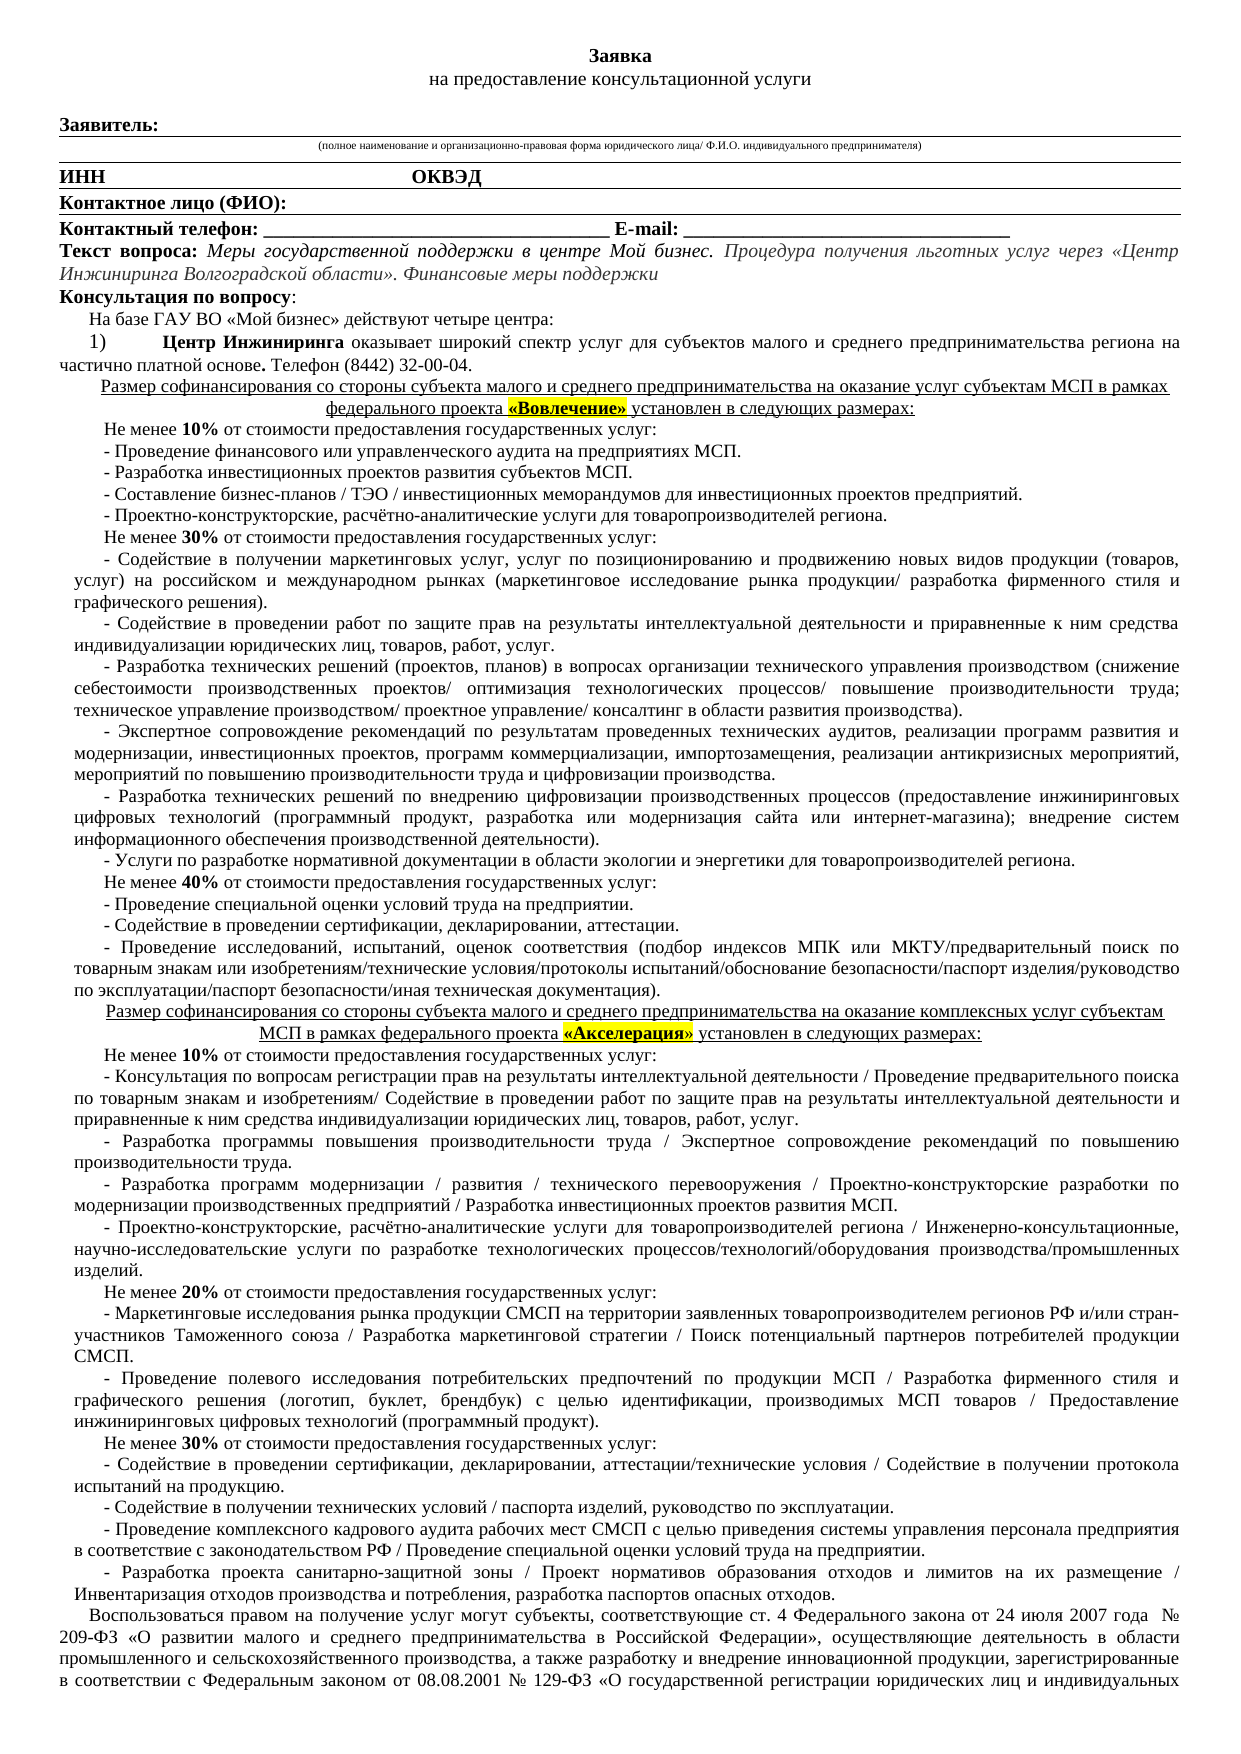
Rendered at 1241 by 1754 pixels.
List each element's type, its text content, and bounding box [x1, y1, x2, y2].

text (полное наименование и организационно-правовая форма юридического лица/ Ф.И.О. индивидуального предпринимателя) [59, 137, 1181, 162]
text Не менее 30% от стоимости предоставления государственных услуг: [74, 526, 1181, 547]
text - Содействие в проведении сертификации, декларировании, аттестации. [74, 914, 1181, 936]
text - Консультация по вопросам регистрации прав на результаты интеллектуальной деятельности / Проведение предварительного поиска по товарным знакам и изобретениям/ Содействие в проведении работ по защите прав на результаты интеллектуальной деятельности и приравненные к ним средства индивидуализации юридических лиц, товаров, работ, услуг. [74, 1065, 1181, 1130]
text - Проведение специальной оценки условий труда на предприятии. [74, 892, 1181, 914]
text - Разработка программ модернизации / развития / технического перевооружения / Проектно-конструкторские разработки по модернизации производственных предприятий / Разработка инвестиционных проектов развития МСП. [74, 1173, 1181, 1216]
text - Содействие в получении технических условий / паспорта изделий, руководство по эксплуатации. [74, 1496, 1181, 1518]
text Контактный телефон: ___________________________________ Е-mail: _________________________________ [59, 215, 1181, 239]
text На базе ГАУ ВО «Мой бизнес» действуют четыре центра: [59, 308, 1181, 329]
text - Маркетинговые исследования рынка продукции СМСП на территории заявленных товаропроизводителем регионов РФ и/или стран-участников Таможенного союза / Разработка маркетинговой стратегии / Поиск потенциальный партнеров потребителей продукции СМСП. [74, 1302, 1181, 1367]
text Контактное лицо (ФИО): [59, 189, 1181, 213]
text - Содействие в получении маркетинговых услуг, услуг по позиционированию и продвижению новых видов продукции (товаров, услуг) на российском и международном рынках (маркетинговое исследование рынка продукции/ разработка фирменного стиля и графического решения). [74, 547, 1181, 612]
text - Разработка технических решений (проектов, планов) в вопросах организации технического управления производством (снижение себестоимости производственных проектов/ оптимизация технологических процессов/ повышение производительности труда; техническое управление производством/ проектное управление/ консалтинг в области развития производства). [74, 655, 1181, 720]
text - Составление бизнес-планов / ТЭО / инвестиционных меморандумов для инвестиционных проектов предприятий. [74, 483, 1181, 504]
text Не менее 40% от стоимости предоставления государственных услуг: [74, 871, 1181, 892]
list Центр Инжиниринга оказывает широкий спектр услуг для субъектов малого и среднего предпринимательства региона на частично платной основе. Телефон (8442) 32-00-04. [59, 329, 1181, 375]
text - Содействие в проведении сертификации, декларировании, аттестации/технические условия / Содействие в получении протокола испытаний на продукцию. [74, 1453, 1181, 1496]
text на предоставление консультационной услуги [59, 67, 1181, 90]
text Не менее 10% от стоимости предоставления государственных услуг: [74, 418, 1181, 440]
text - Проектно-конструкторские, расчётно-аналитические услуги для товаропроизводителей региона / Инженерно-консультационные, научно-исследовательские услуги по разработке технологических процессов/технологий/оборудования производства/промышленных изделий. [74, 1216, 1181, 1281]
text Текст вопроса: Меры государственной поддержки в центре Мой бизнес. Процедура получения льготных услуг через «Центр Инжиниринга Волгоградской области». Финансовые меры поддержки [59, 239, 1181, 285]
text - Разработка технических решений по внедрению цифровизации производственных процессов (предоставление инжиниринговых цифровых технологий (программный продукт, разработка или модернизация сайта или интернет-магазина); внедрение систем информационного обеспечения производственной деятельности). [74, 785, 1181, 849]
text - Разработка программы повышения производительности труда / Экспертное сопровождение рекомендаций по повышению производительности труда. [74, 1130, 1181, 1173]
text Размер софинансирования со стороны субъекта малого и среднего предпринимательства на оказание услуг субъектам МСП в рамках федерального проекта «Вовлечение» установлен в следующих размерах: [59, 375, 1181, 418]
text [59, 1604, 1181, 1690]
text Не менее 10% от стоимости предоставления государственных услуг: [74, 1043, 1181, 1065]
text - Проведение полевого исследования потребительских предпочтений по продукции МСП / Разработка фирменного стиля и графического решения (логотип, буклет, брендбук) с целью идентификации, производимых МСП товаров / Предоставление инжиниринговых цифровых технологий (программный продукт). [74, 1367, 1181, 1432]
text Размер софинансирования со стороны субъекта малого и среднего предпринимательства на оказание комплексных услуг субъектам МСП в рамках федерального проекта «Акселерация» установлен в следующих размерах: [59, 1000, 1181, 1043]
text - Проектно-конструкторские, расчётно-аналитические услуги для товаропроизводителей региона. [74, 504, 1181, 526]
text - Разработка инвестиционных проектов развития субъектов МСП. [74, 461, 1181, 483]
text Не менее 20% от стоимости предоставления государственных услуг: [74, 1281, 1181, 1302]
text ИНН ОКВЭД [59, 163, 1181, 187]
text - Проведение исследований, испытаний, оценок соответствия (подбор индексов МПК или МКТУ/предварительный поиск по товарным знакам или изобретениям/технические условия/протоколы испытаний/обоснование безопасности/паспорт изделия/руководство по эксплуатации/паспорт безопасности/иная техническая документация). [74, 936, 1181, 1000]
text Консультация по вопросу: [59, 285, 1181, 308]
text - Содействие в проведении работ по защите прав на результаты интеллектуальной деятельности и приравненные к ним средства индивидуализации юридических лиц, товаров, работ, услуг. [74, 612, 1181, 655]
text - Экспертное сопровождение рекомендаций по результатам проведенных технических аудитов, реализации программ развития и модернизации, инвестиционных проектов, программ коммерциализации, импортозамещения, реализации антикризисных мероприятий, мероприятий по повышению производительности труда и цифровизации производства. [74, 720, 1181, 785]
text - Проведение финансового или управленческого аудита на предприятиях МСП. [74, 440, 1181, 461]
text Заявитель: [59, 113, 1181, 136]
text - Проведение комплексного кадрового аудита рабочих мест СМСП с целью приведения системы управления персонала предприятия в соответствие с законодательством РФ / Проведение специальной оценки условий труда на предприятии. [74, 1518, 1181, 1561]
text Не менее 30% от стоимости предоставления государственных услуг: [74, 1432, 1181, 1453]
text Заявка [59, 44, 1181, 67]
text - Разработка проекта санитарно-защитной зоны / Проект нормативов образования отходов и лимитов на их размещение / Инвентаризация отходов производства и потребления, разработка паспортов опасных отходов. [74, 1561, 1181, 1604]
text - Услуги по разработке нормативной документации в области экологии и энергетики для товаропроизводителей региона. [74, 849, 1181, 871]
